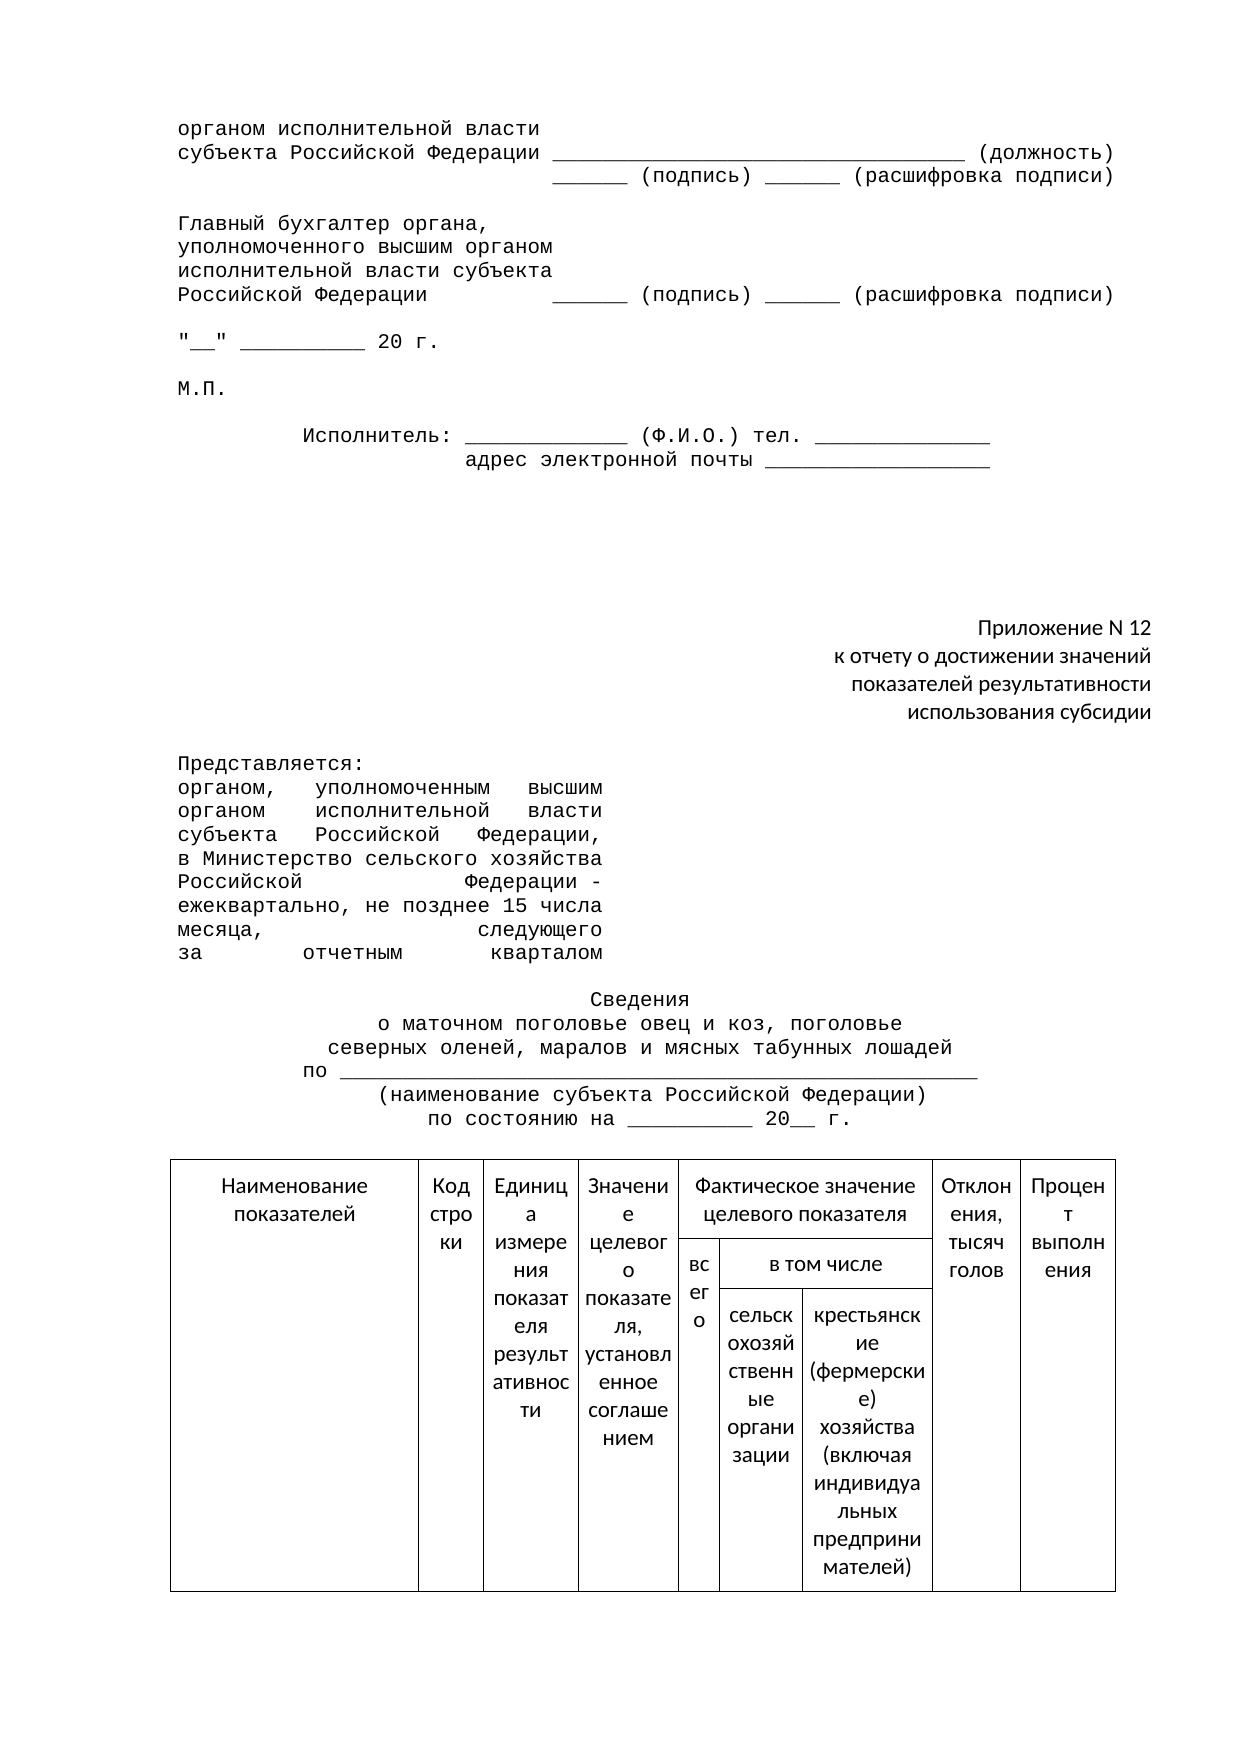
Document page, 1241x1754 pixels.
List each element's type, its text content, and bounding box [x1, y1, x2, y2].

text Российской Федерации - [177, 871, 1152, 895]
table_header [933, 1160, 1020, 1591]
text субъекта Российской Федерации, [177, 824, 1152, 848]
text Российской Федерации ______ (подпись) ______ (расшифровка подписи) [177, 284, 1152, 307]
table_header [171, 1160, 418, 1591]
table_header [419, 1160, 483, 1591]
text ежеквартально, не позднее 15 числа [177, 895, 1152, 918]
text использования субсидии [177, 697, 1152, 725]
text в Министерство сельского хозяйства [177, 848, 1152, 871]
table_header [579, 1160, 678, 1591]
text Приложение N 12 [177, 613, 1152, 641]
text показателей результативности [177, 669, 1152, 697]
text органом исполнительной власти [177, 800, 1152, 824]
text по состоянию на __________ 20__ г. [177, 1108, 1152, 1131]
text за отчетным кварталом [177, 942, 1152, 966]
text ______ (подпись) ______ (расшифровка подписи) [177, 165, 1152, 189]
text (наименование субъекта Российской Федерации) [177, 1084, 1152, 1108]
text адрес электронной почты __________________ [177, 449, 1152, 473]
text Главный бухгалтер органа, [177, 213, 1152, 236]
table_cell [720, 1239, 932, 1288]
text уполномоченного высшим органом [177, 236, 1152, 260]
text Представляется: [177, 753, 1152, 777]
text "__" __________ 20 г. [177, 331, 1152, 354]
text о маточном поголовье овец и коз, поголовье [177, 1013, 1152, 1037]
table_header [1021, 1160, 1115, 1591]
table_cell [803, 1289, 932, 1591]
text исполнительной власти субъекта [177, 260, 1152, 284]
text по ___________________________________________________ [177, 1060, 1152, 1084]
text Сведения [177, 989, 1152, 1013]
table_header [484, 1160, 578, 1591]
text к отчету о достижении значений [177, 641, 1152, 669]
text органом, уполномоченным высшим [177, 777, 1152, 800]
text органом исполнительной власти [177, 118, 1152, 142]
text Исполнитель: _____________ (Ф.И.О.) тел. ______________ [177, 426, 1152, 449]
text субъекта Российской Федерации _________________________________ (должность) [177, 142, 1152, 165]
text М.П. [177, 378, 1152, 402]
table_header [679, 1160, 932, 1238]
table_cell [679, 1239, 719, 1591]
text месяца, следующего [177, 918, 1152, 942]
text северных оленей, маралов и мясных табунных лошадей [177, 1037, 1152, 1060]
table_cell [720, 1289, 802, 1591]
